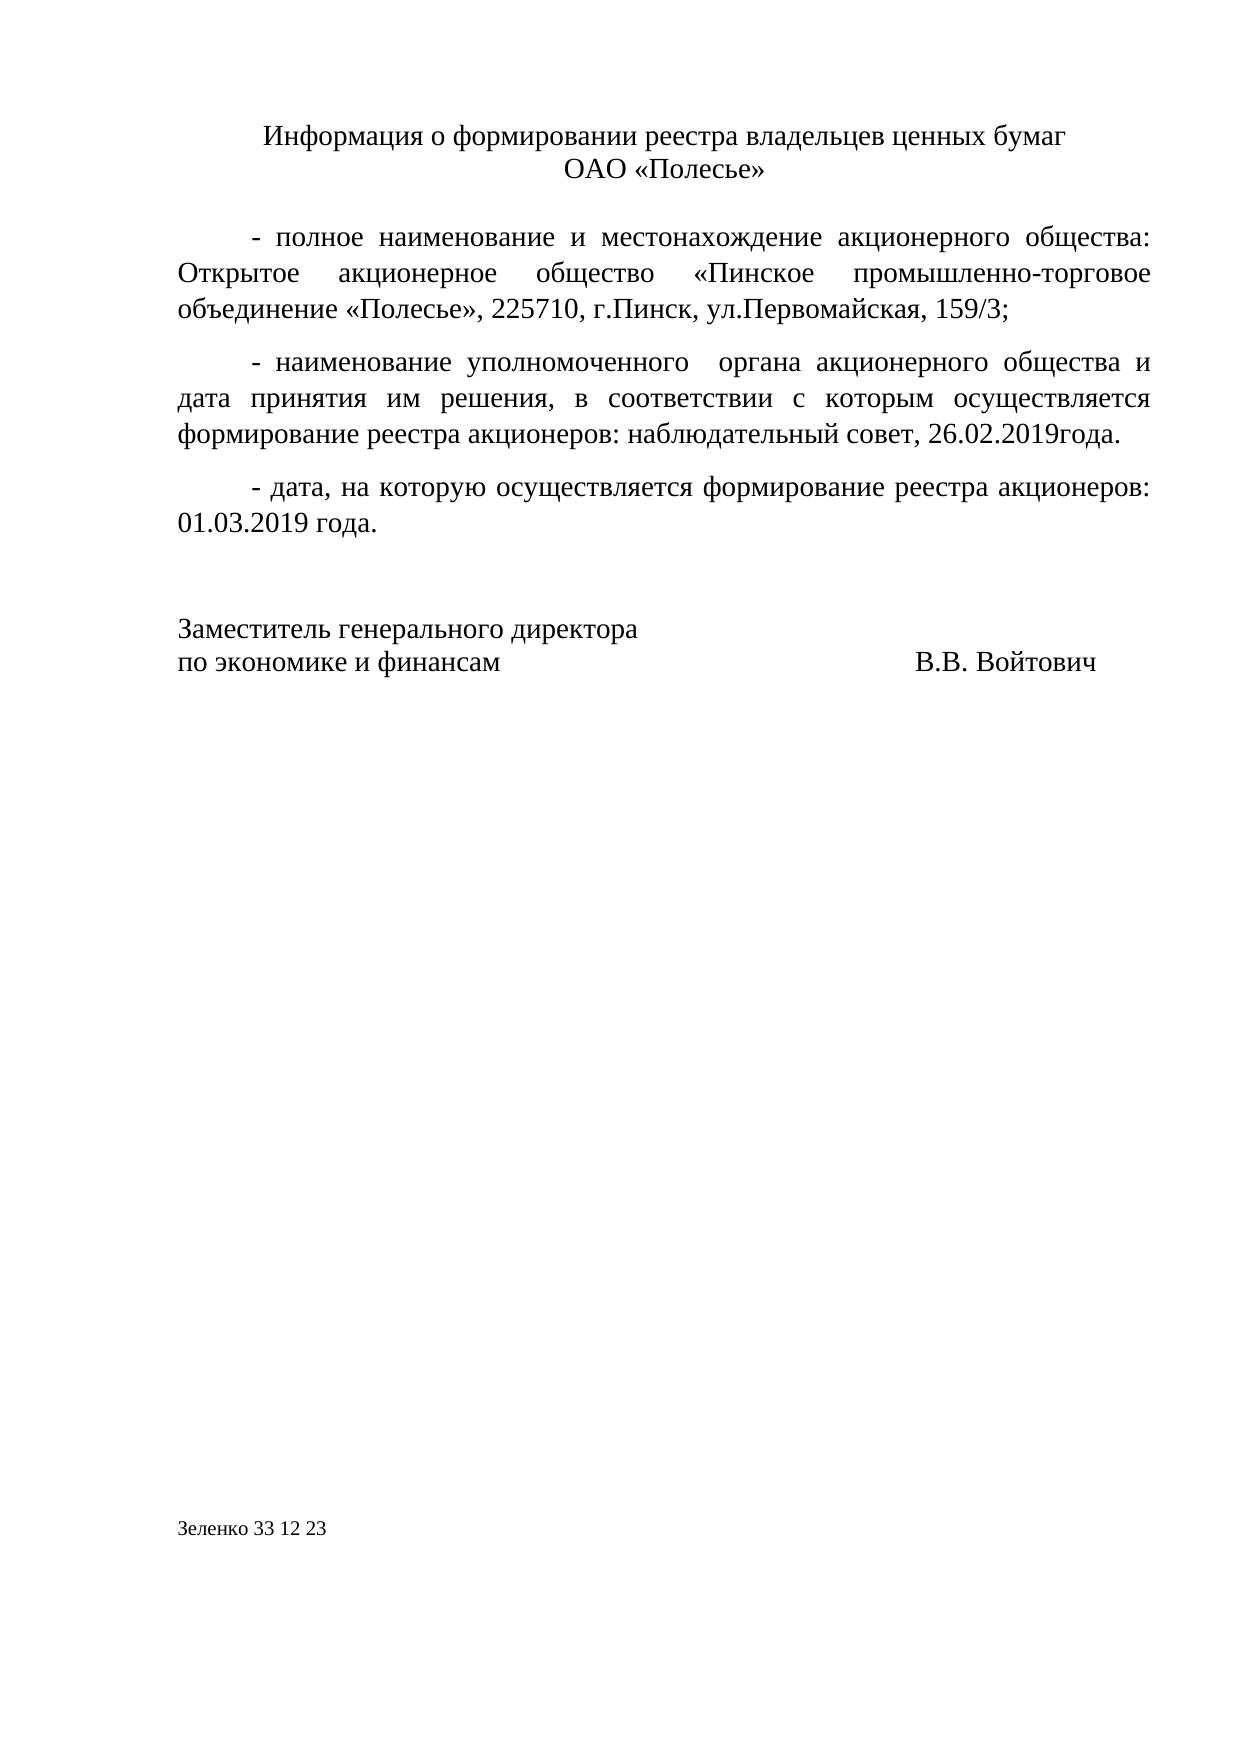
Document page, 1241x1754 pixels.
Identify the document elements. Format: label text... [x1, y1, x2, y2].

text Зеленко 33 12 23 [177, 1516, 1152, 1540]
text Информация о формировании реестра владельцев ценных бумаг [177, 118, 1152, 152]
text ОАО «Полесье» [177, 152, 1152, 185]
text по экономике и финансам В.В. Войтович [177, 644, 1152, 678]
text - дата, на которую осуществляется формирование реестра акционеров: 01.03.2019 года. [177, 469, 1152, 539]
text Заместитель генерального директора [177, 611, 1152, 644]
text - полное наименование и местонахождение акционерного общества: Открытое акционерное общество «Пинское промышленно-торговое объединение «Полесье», 225710, г.Пинск, ул.Первомайская, 159/3; [177, 219, 1152, 324]
text - наименование уполномоченного органа акционерного общества и дата принятия им решения, в соответствии с которым осуществляется формирование реестра акционеров: наблюдательный совет, 26.02.2019года. [177, 344, 1152, 450]
